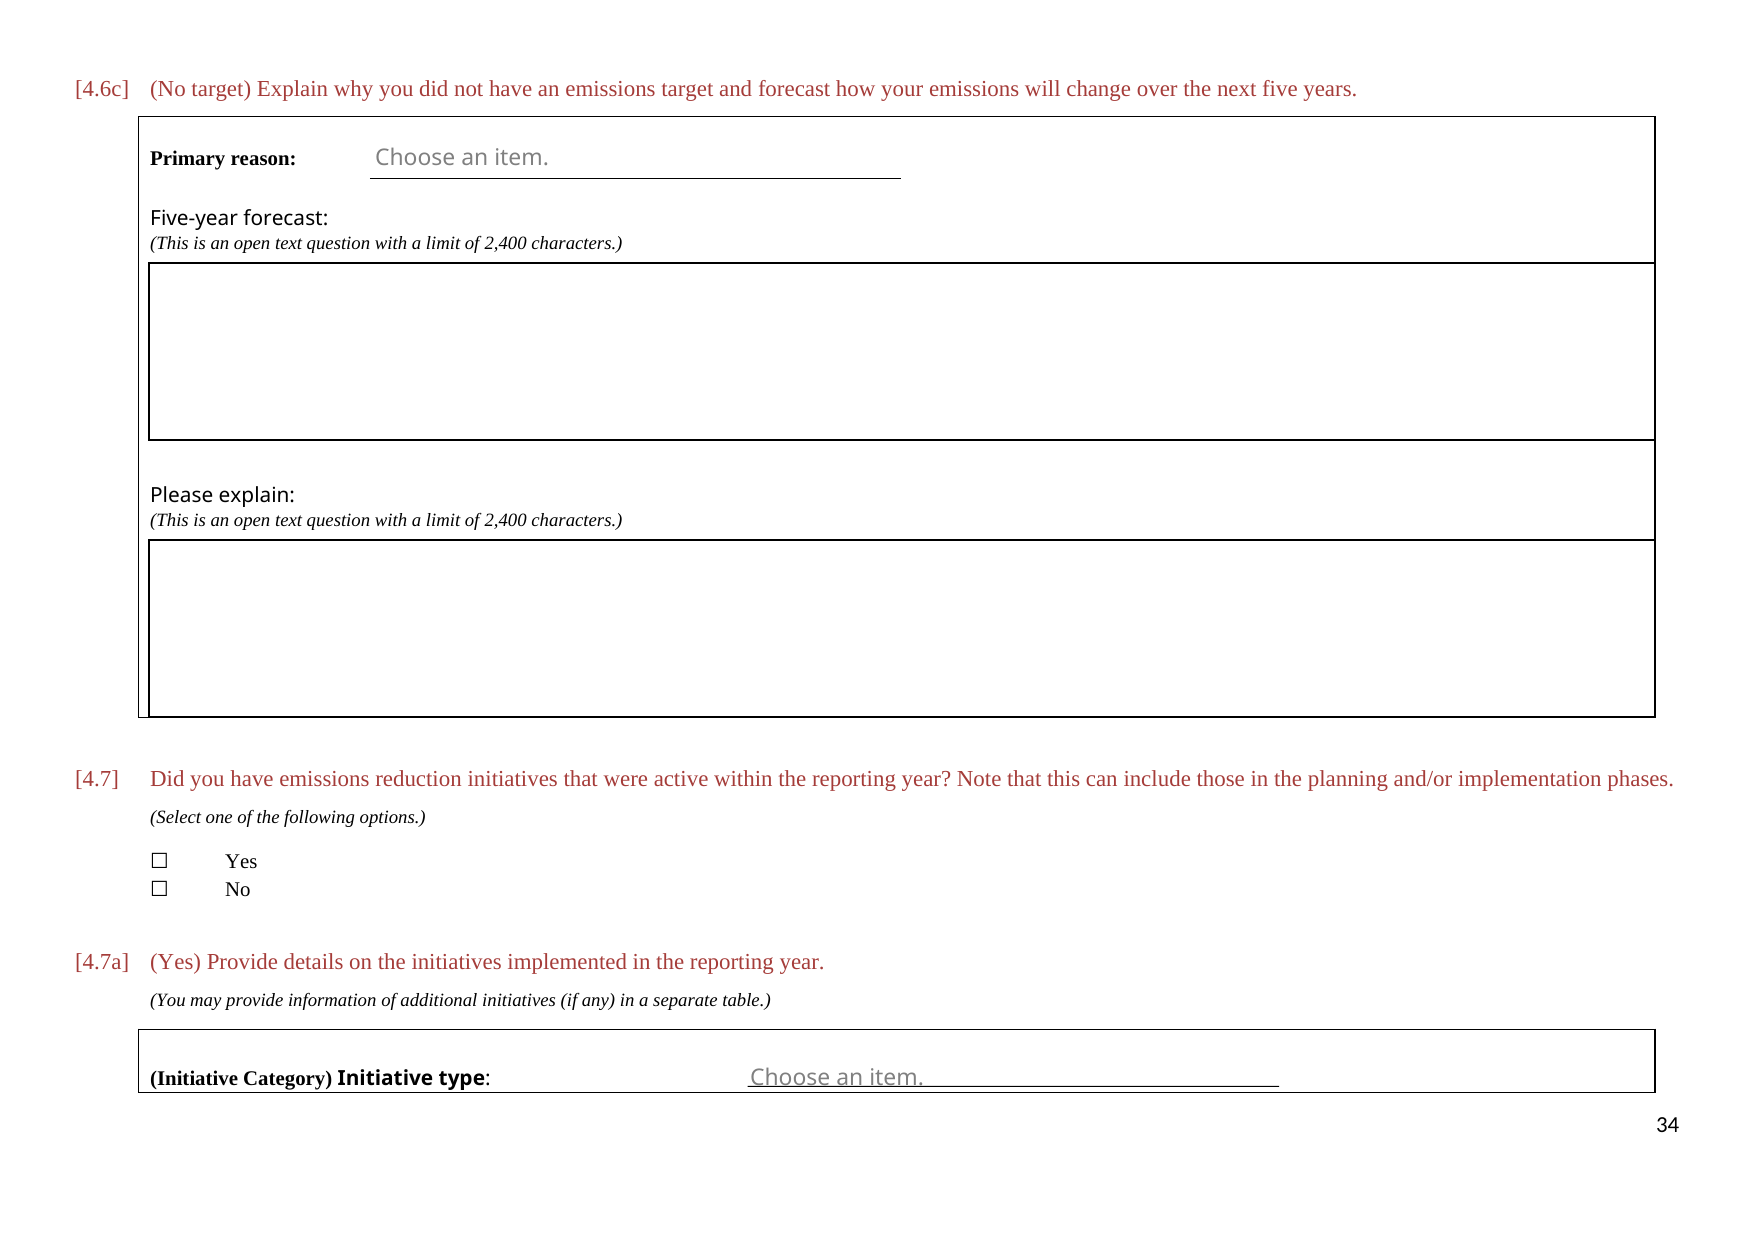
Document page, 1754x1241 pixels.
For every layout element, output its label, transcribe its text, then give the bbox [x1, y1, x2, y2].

text (Select one of the following options.) [150, 806, 1679, 827]
table_header Primary reason: Five-year forecast: (This is an open text question with a limit of 2,400 characters.) Please explain: (This is an open text question with a limit of 2,400 characters.) [139, 117, 1654, 717]
list (You may provide information of additional initiatives (if any) in a separate table.) [112, 989, 1679, 1010]
subtitle [4.7] Did you have emissions reduction initiatives that were active within the reporting year? Note that this can include those in the planning and/or implementation phases. [75, 765, 1679, 791]
table_header Yes No [139, 846, 966, 903]
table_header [139, 1030, 1654, 1092]
subtitle [4.7a] (Yes) Provide details on the initiatives implemented in the reporting year. [75, 948, 1679, 974]
subtitle [4.6c] (No target) Explain why you did not have an emissions target and forecast how your emissions will change over the next five years. [75, 75, 1679, 101]
